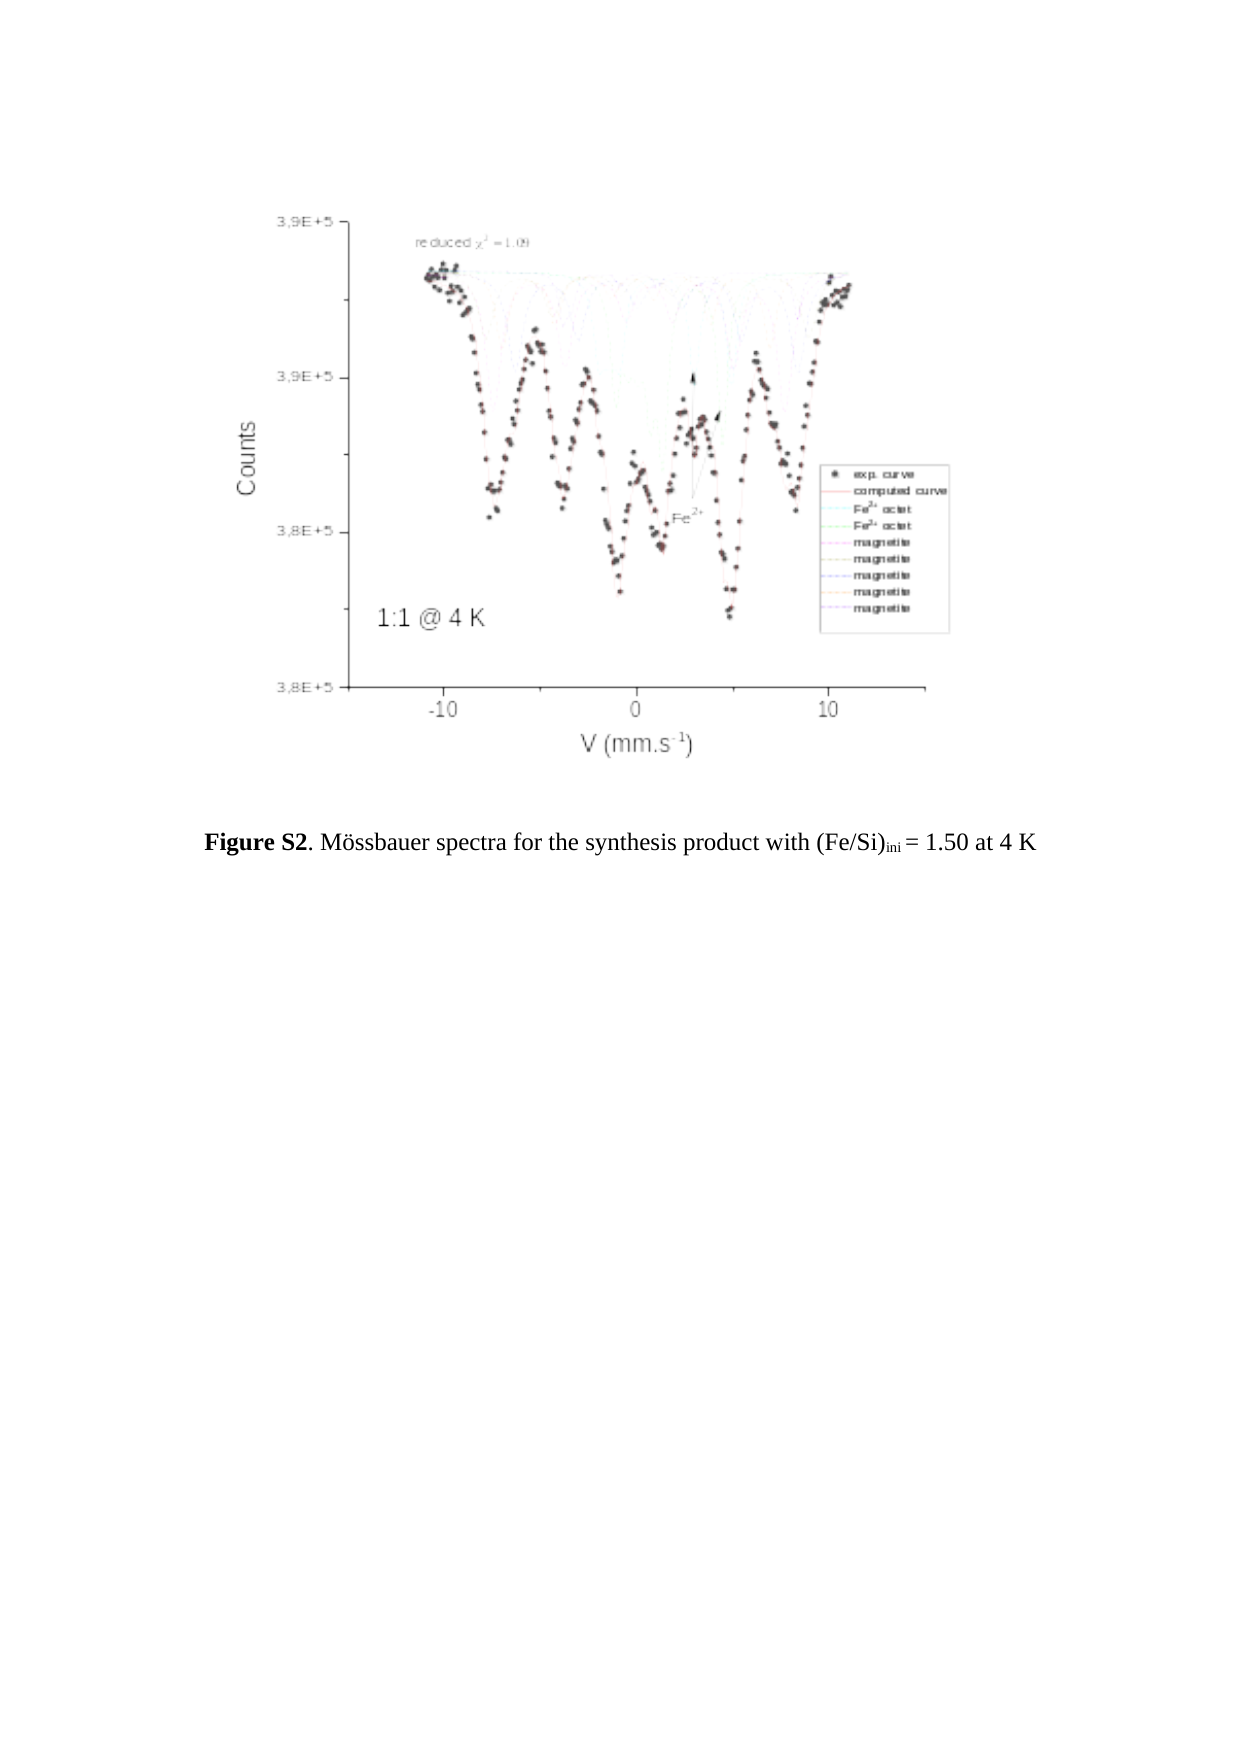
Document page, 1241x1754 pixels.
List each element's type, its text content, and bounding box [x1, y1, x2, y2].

text Figure S2. Mössbauer spectra for the synthesis product with (Fe/Si)ini = 1.50 at 4 K [148, 827, 1093, 855]
